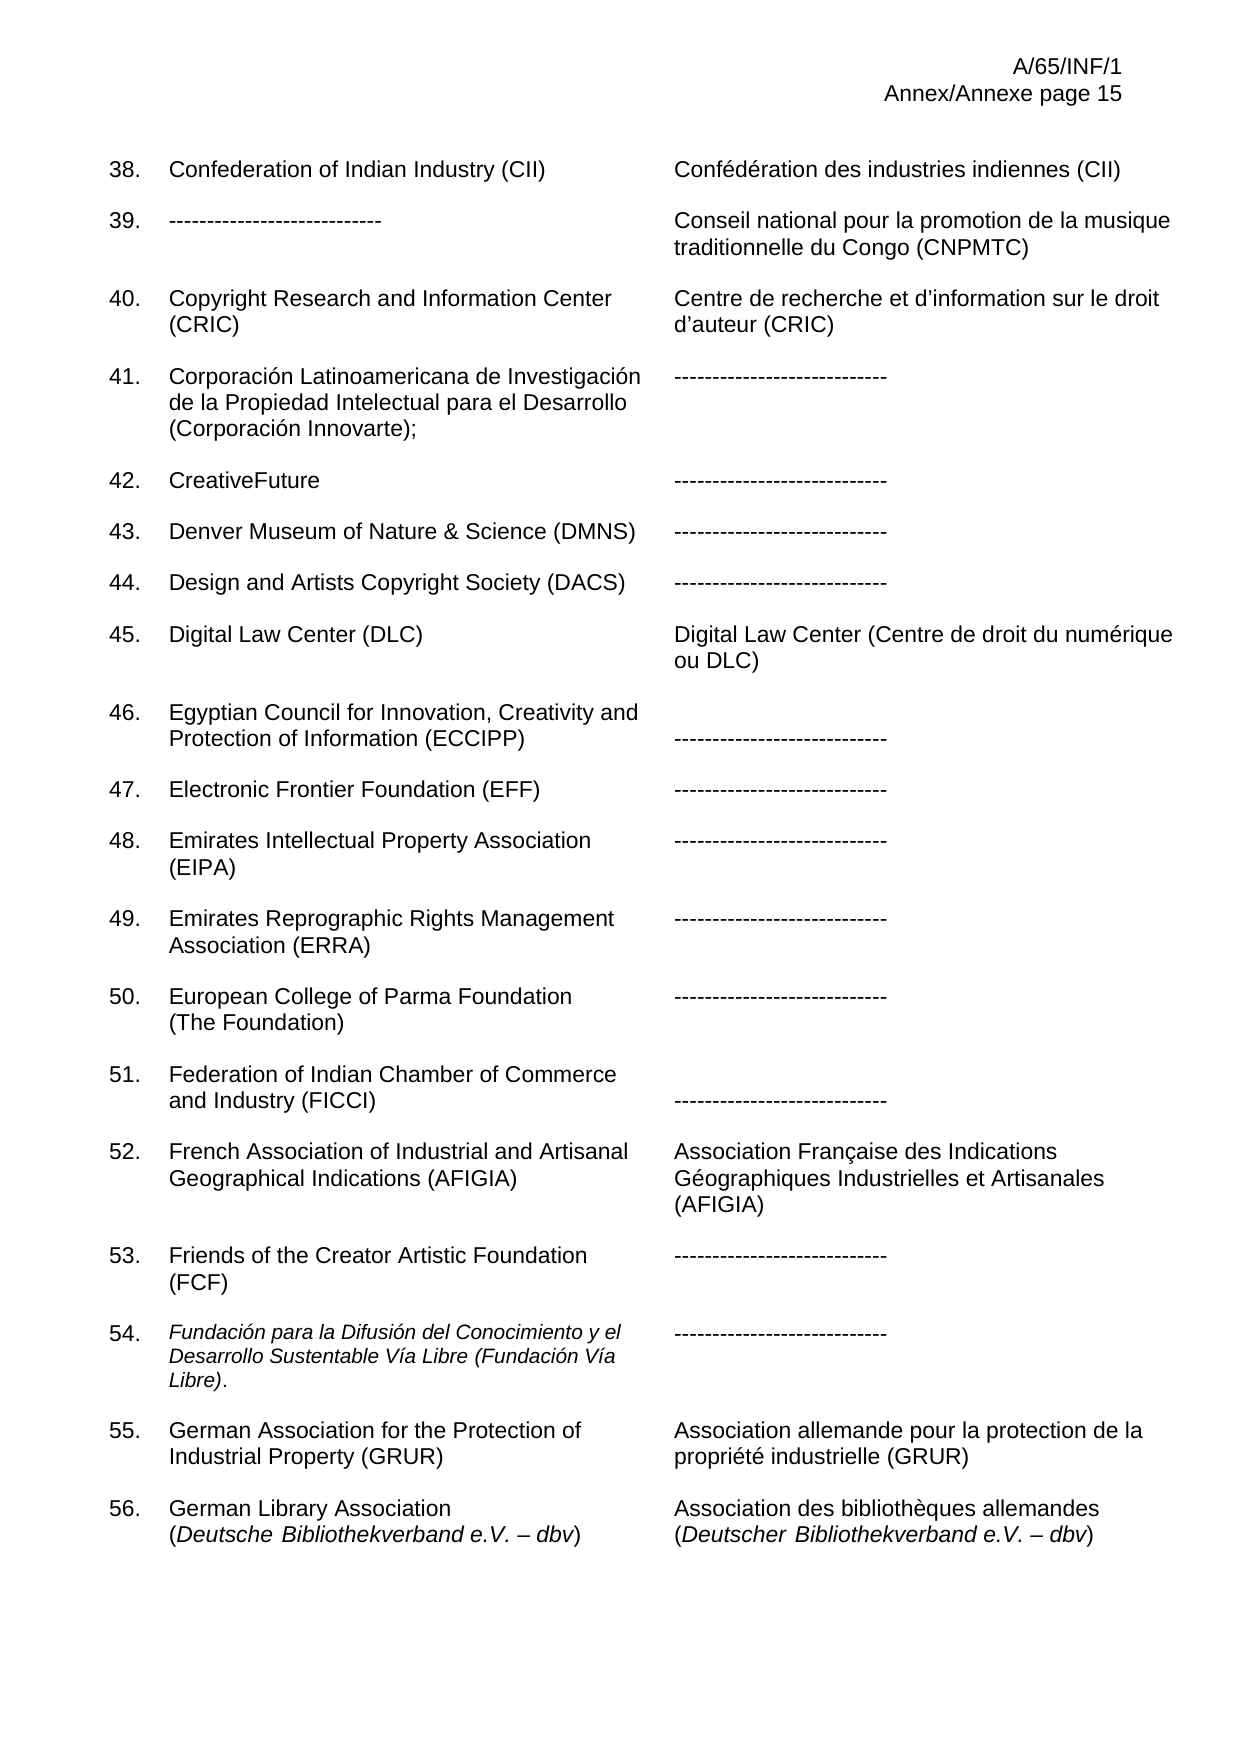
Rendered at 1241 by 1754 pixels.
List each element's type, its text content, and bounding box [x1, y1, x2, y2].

table_cell [83, 1417, 157, 1495]
table_cell [83, 1061, 157, 1138]
table_cell [83, 569, 157, 621]
table_cell Digital Law Center (Centre de droit du numérique ou DLC) [663, 621, 1187, 698]
table_cell ---------------------------- [663, 363, 1187, 467]
table_cell [83, 699, 157, 776]
table_cell Design and Artists Copyright Society (DACS) [157, 569, 663, 621]
table_cell ---------------------------- [663, 1061, 1187, 1138]
table_cell German Library Association (Deutsche Bibliothekverband e.V. – dbv) [157, 1495, 663, 1572]
table_cell Federation of Indian Chamber of Commerce and Industry (FICCI) [157, 1061, 663, 1138]
table_cell Denver Museum of Nature & Science (DMNS) [157, 518, 663, 569]
table_cell ---------------------------- [663, 1320, 1187, 1417]
table_cell ---------------------------- [157, 207, 663, 285]
table_cell [83, 828, 157, 905]
table_cell Friends of the Creator Artistic Foundation (FCF) [157, 1243, 663, 1320]
table_cell [83, 776, 157, 827]
table_cell CreativeFuture [157, 467, 663, 518]
table_cell Centre de recherche et d’information sur le droit d’auteur (CRIC) [663, 285, 1187, 363]
table_cell [83, 285, 157, 363]
table_cell French Association of Industrial and Artisanal Geographical Indications (AFIGIA) [157, 1138, 663, 1242]
table_cell Association Française des Indications Géographiques Industrielles et Artisanales (AFIGIA) [663, 1138, 1187, 1242]
table_cell [83, 983, 157, 1061]
table_cell Confédération des industries indiennes (CII) [663, 156, 1187, 207]
table_cell [83, 1243, 157, 1320]
table_cell [83, 363, 157, 467]
table_cell Association des bibliothèques allemandes (Deutscher Bibliothekverband e.V. – dbv) [663, 1495, 1187, 1572]
table_cell ---------------------------- [663, 776, 1187, 827]
table_cell Emirates Intellectual Property Association (EIPA) [157, 828, 663, 905]
table_cell Conseil national pour la promotion de la musique traditionnelle du Congo (CNPMTC) [663, 207, 1187, 285]
table_cell European College of Parma Foundation (The Foundation) [157, 983, 663, 1061]
table_cell Digital Law Center (DLC) [157, 621, 663, 698]
table_cell Emirates Reprographic Rights Management Association (ERRA) [157, 905, 663, 983]
table_cell ---------------------------- [663, 828, 1187, 905]
table_cell ---------------------------- [663, 1243, 1187, 1320]
table_cell ---------------------------- [663, 569, 1187, 621]
table_cell Electronic Frontier Foundation (EFF) [157, 776, 663, 827]
table_cell ---------------------------- [663, 905, 1187, 983]
table_cell ---------------------------- [663, 518, 1187, 569]
table_cell [83, 518, 157, 569]
table_cell [83, 1138, 157, 1242]
table_cell ---------------------------- [663, 467, 1187, 518]
table_cell [83, 467, 157, 518]
table_cell ---------------------------- [663, 983, 1187, 1061]
table_cell Fundación para la Difusión del Conocimiento y el Desarrollo Sustentable Vía Libre (Fundación Vía Libre). [157, 1320, 663, 1417]
table_cell Corporación Latinoamericana de Investigación de la Propiedad Intelectual para el Desarrollo (Corporación Innovarte); [157, 363, 663, 467]
table_cell [83, 905, 157, 983]
table_cell Egyptian Council for Innovation, Creativity and Protection of Information (ECCIPP) [157, 699, 663, 776]
table_cell [83, 621, 157, 698]
table_cell [83, 207, 157, 285]
table_cell [83, 1320, 157, 1417]
table_cell Copyright Research and Information Center (CRIC) [157, 285, 663, 363]
table_cell ---------------------------- [663, 699, 1187, 776]
table_cell Confederation of Indian Industry (CII) [157, 156, 663, 207]
table_cell [83, 156, 157, 207]
table_cell [83, 1495, 157, 1572]
table_cell Association allemande pour la protection de la propriété industrielle (GRUR) [663, 1417, 1187, 1495]
table_cell German Association for the Protection of Industrial Property (GRUR) [157, 1417, 663, 1495]
